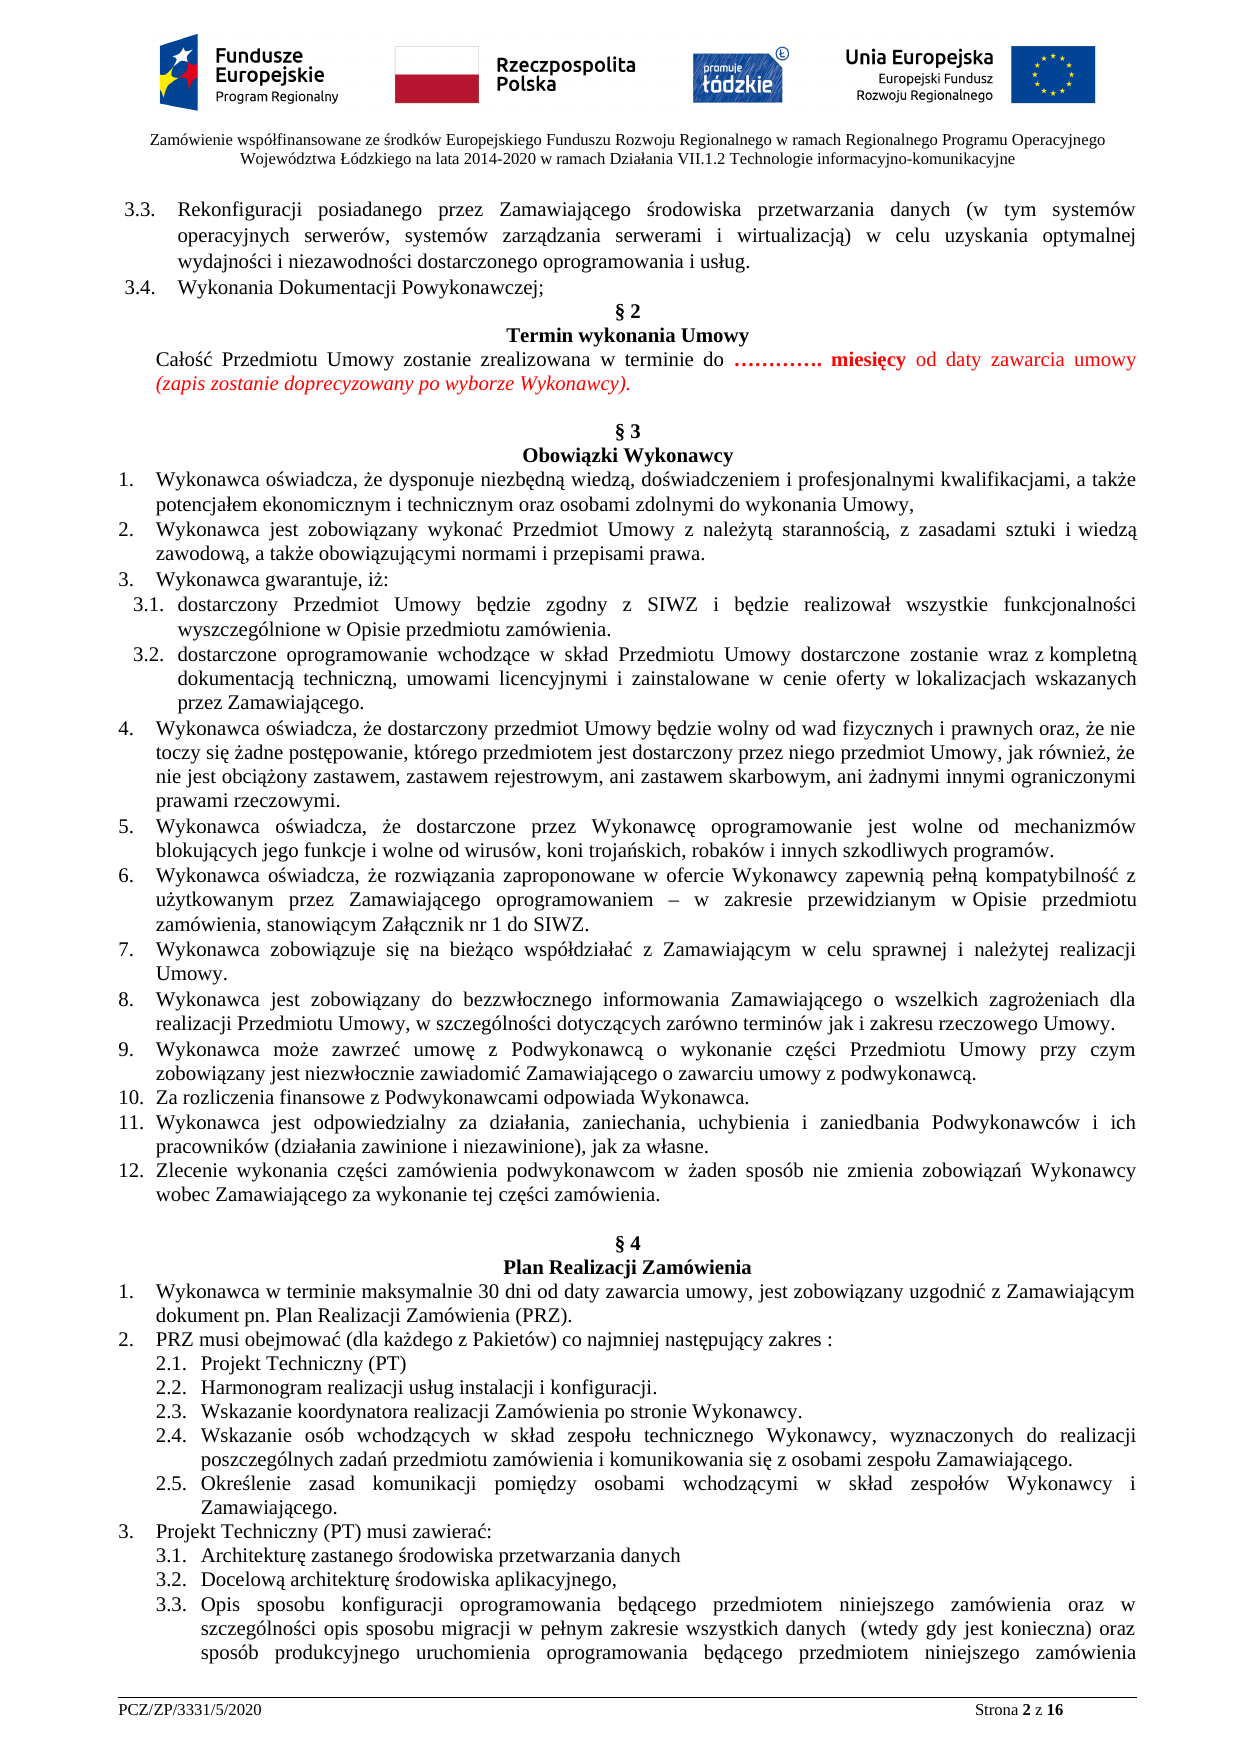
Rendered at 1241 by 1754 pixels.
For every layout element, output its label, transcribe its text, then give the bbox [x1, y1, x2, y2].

list Wykonawca w terminie maksymalnie 30 dni od daty zawarcia umowy, jest zobowiązany uzgodnić z Zamawiającym dokument pn. Plan Realizacji Zamówienia (PRZ). [118, 1279, 1137, 1327]
list Architekturę zastanego środowiska przetwarzania danych [156, 1543, 1137, 1567]
list dostarczony Przedmiot Umowy będzie zgodny z SIWZ i będzie realizował wszystkie funkcjonalności wyszczególnione w Opisie przedmiotu zamówienia. [133, 592, 1137, 641]
text § 2 [118, 299, 1137, 323]
list dostarczone oprogramowanie wchodzące w skład Przedmiotu Umowy dostarczone zostanie wraz z kompletną dokumentacją techniczną, umowami licencyjnymi i zainstalowane w cenie oferty w lokalizacjach wskazanych przez Zamawiającego. [133, 642, 1137, 714]
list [156, 1591, 1137, 1664]
text § 4 [118, 1231, 1137, 1254]
list Określenie zasad komunikacji pomiędzy osobami wchodzącymi w skład zespołów Wykonawcy i Zamawiającego. [156, 1471, 1137, 1519]
list PRZ musi obejmować (dla każdego z Pakietów) co najmniej następujący zakres : [118, 1327, 1137, 1351]
list Wykonawca oświadcza, że dysponuje niezbędną wiedzą, doświadczeniem i profesjonalnymi kwalifikacjami, a także potencjałem ekonomicznym i technicznym oraz osobami zdolnymi do wykonania Umowy, [118, 467, 1137, 516]
list Projekt Techniczny (PT) [156, 1351, 1137, 1375]
text Całość Przedmiotu Umowy zostanie zrealizowana w terminie do …………. miesięcy od daty zawarcia umowy (zapis zostanie doprecyzowany po wyborze Wykonawcy). [156, 347, 1137, 395]
list Harmonogram realizacji usług instalacji i konfiguracji. [156, 1375, 1137, 1399]
list Wykonawca oświadcza, że dostarczony przedmiot Umowy będzie wolny od wad fizycznych i prawnych oraz, że nie toczy się żadne postępowanie, którego przedmiotem jest dostarczony przez niego przedmiot Umowy, jak również, że nie jest obciążony zastawem, zastawem rejestrowym, ani zastawem skarbowym, ani żadnymi innymi ograniczonymi prawami rzeczowymi. [118, 716, 1137, 812]
list Wskazanie osób wchodzących w skład zespołu technicznego Wykonawcy, wyznaczonych do realizacji poszczególnych zadań przedmiotu zamówienia i komunikowania się z osobami zespołu Zamawiającego. [156, 1423, 1137, 1471]
list Wykonawca jest zobowiązany do bezzwłocznego informowania Zamawiającego o wszelkich zagrożeniach dla realizacji Przedmiotu Umowy, w szczególności dotyczących zarówno terminów jak i zakresu rzeczowego Umowy. [118, 987, 1137, 1035]
list Wykonawca oświadcza, że rozwiązania zaproponowane w ofercie Wykonawcy zapewnią pełną kompatybilność z użytkowanym przez Zamawiającego oprogramowaniem – w zakresie przewidzianym w Opisie przedmiotu zamówienia, stanowiącym Załącznik nr 1 do SIWZ. [118, 863, 1137, 936]
list Wykonawca zobowiązuje się na bieżąco współdziałać z Zamawiającym w celu sprawnej i należytej realizacji Umowy. [118, 937, 1137, 985]
text Obowiązki Wykonawcy [118, 443, 1137, 467]
list Wykonania Dokumentacji Powykonawczej; [124, 275, 1137, 299]
list Wykonawca jest odpowiedzialny za działania, zaniechania, uchybienia i zaniedbania Podwykonawców i ich pracowników (działania zawinione i niezawinione), jak za własne. [118, 1110, 1137, 1158]
list Wykonawca gwarantuje, iż: [118, 567, 1137, 591]
list Wykonawca może zawrzeć umowę z Podwykonawcą o wykonanie części Przedmiotu Umowy przy czym zobowiązany jest niezwłocznie zawiadomić Zamawiającego o zawarciu umowy z podwykonawcą. [118, 1036, 1137, 1084]
picture [141, 14, 1114, 130]
list Wskazanie koordynatora realizacji Zamówienia po stronie Wykonawcy. [156, 1399, 1137, 1423]
list Wykonawca oświadcza, że dostarczone przez Wykonawcę oprogramowanie jest wolne od mechanizmów blokujących jego funkcje i wolne od wirusów, koni trojańskich, robaków i innych szkodliwych programów. [118, 814, 1137, 862]
list Wykonawca jest zobowiązany wykonać Przedmiot Umowy z należytą starannością, z zasadami sztuki i wiedzą zawodową, a także obowiązującymi normami i przepisami prawa. [118, 517, 1137, 565]
list Za rozliczenia finansowe z Podwykonawcami odpowiada Wykonawca. [118, 1084, 1137, 1109]
text Plan Realizacji Zamówienia [118, 1254, 1137, 1279]
list Projekt Techniczny (PT) musi zawierać: [118, 1519, 1137, 1543]
text Termin wykonania Umowy [118, 323, 1137, 347]
list Rekonfiguracji posiadanego przez Zamawiającego środowiska przetwarzania danych (w tym systemów operacyjnych serwerów, systemów zarządzania serwerami i wirtualizacją) w celu uzyskania optymalnej wydajności i niezawodności dostarczonego oprogramowania i usług. [124, 197, 1137, 273]
text § 3 [118, 419, 1137, 443]
list Docelową architekturę środowiska aplikacyjnego, [156, 1567, 1137, 1591]
list Zlecenie wykonania części zamówienia podwykonawcom w żaden sposób nie zmienia zobowiązań Wykonawcy wobec Zamawiającego za wykonanie tej części zamówienia. [118, 1158, 1137, 1206]
